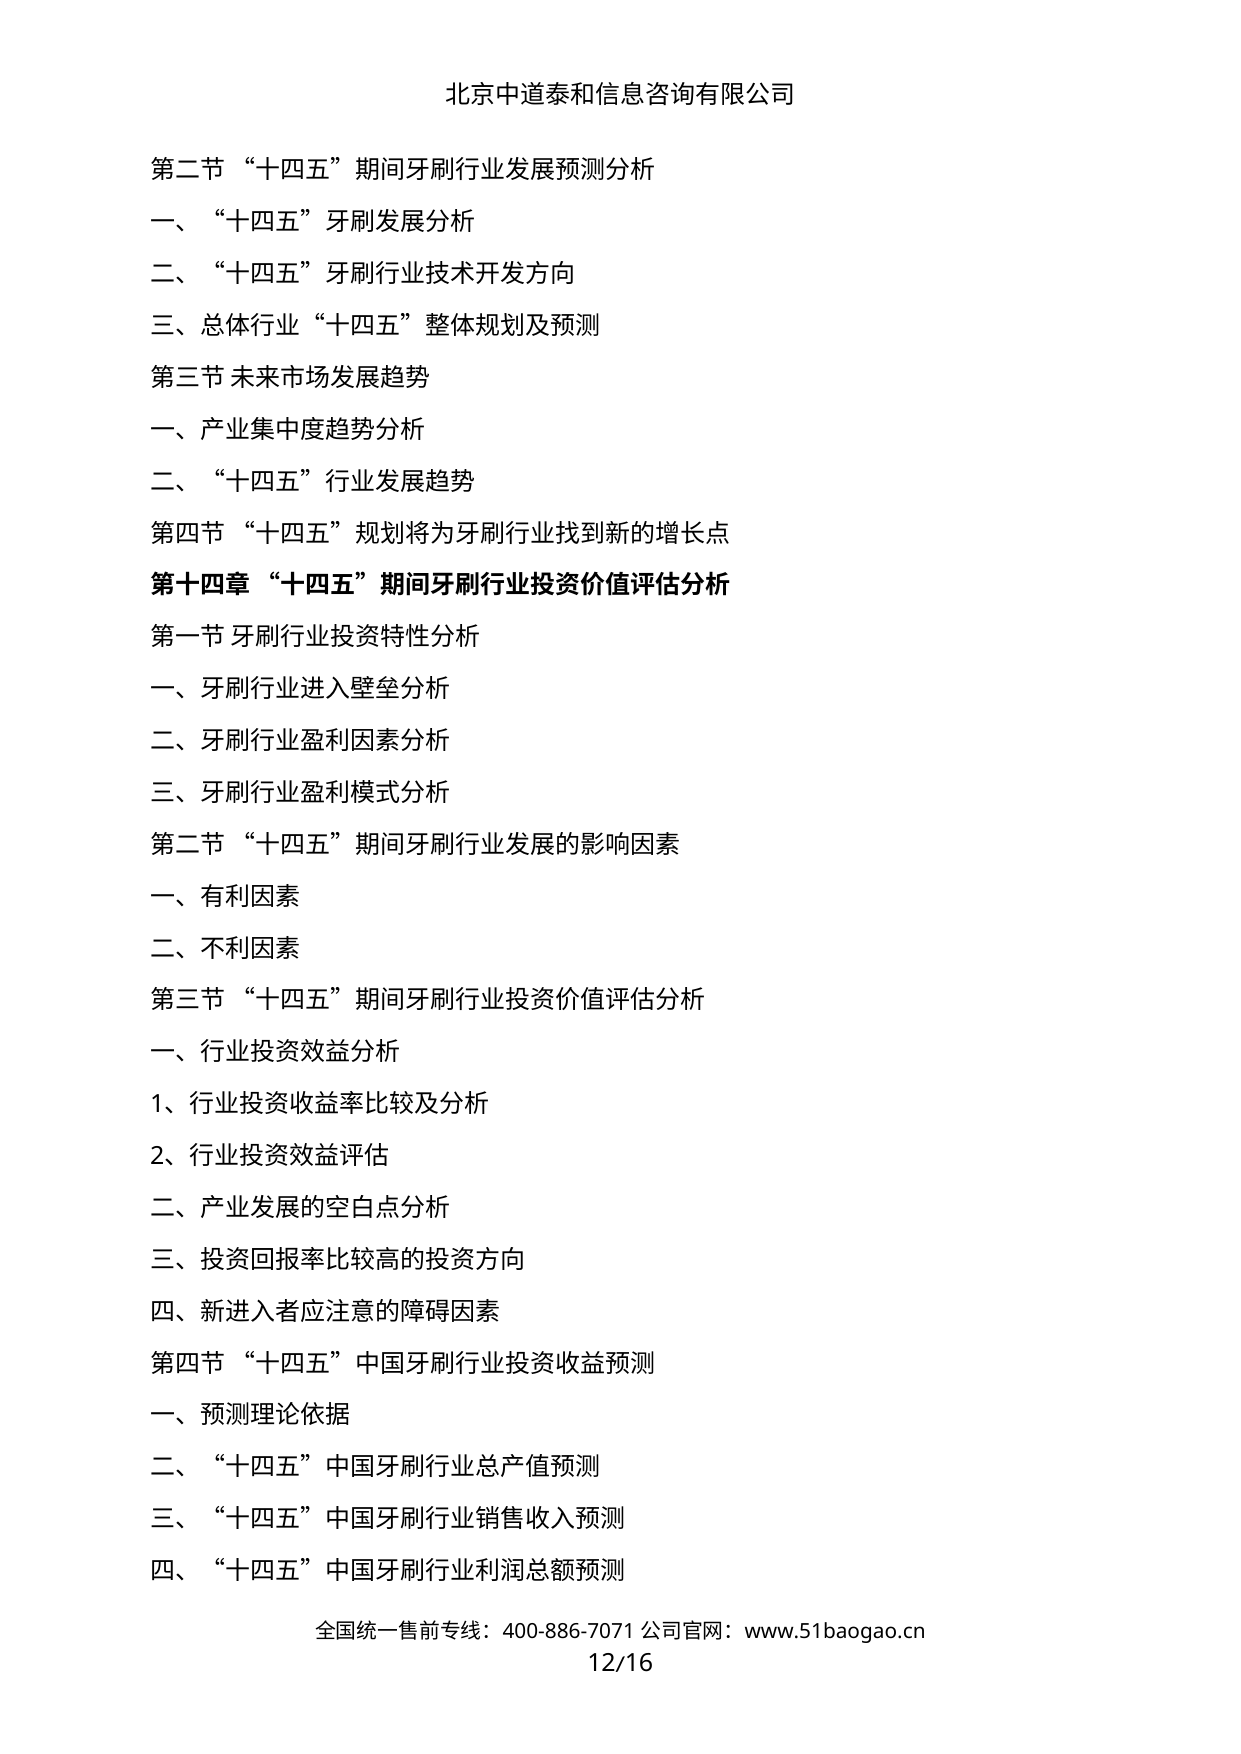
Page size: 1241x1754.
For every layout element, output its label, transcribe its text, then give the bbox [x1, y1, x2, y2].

text 第三节 未来市场发展趋势 [150, 357, 1090, 394]
text 2、行业投资效益评估 [150, 1136, 1090, 1172]
text 三、“十四五”中国牙刷行业销售收入预测 [150, 1499, 1090, 1535]
text 第二节 “十四五”期间牙刷行业发展预测分析 [150, 150, 1090, 186]
text 三、牙刷行业盈利模式分析 [150, 772, 1090, 809]
text 1、行业投资收益率比较及分析 [150, 1084, 1090, 1120]
text 第四节 “十四五”中国牙刷行业投资收益预测 [150, 1343, 1090, 1379]
text 二、“十四五”中国牙刷行业总产值预测 [150, 1447, 1090, 1483]
text 一、行业投资效益分析 [150, 1032, 1090, 1068]
text 第一节 牙刷行业投资特性分析 [150, 617, 1090, 653]
text 一、预测理论依据 [150, 1395, 1090, 1431]
text 一、“十四五”牙刷发展分析 [150, 202, 1090, 238]
text 第二节 “十四五”期间牙刷行业发展的影响因素 [150, 824, 1090, 861]
text 第十四章 “十四五”期间牙刷行业投资价值评估分析 [150, 565, 1090, 601]
text 第三节 “十四五”期间牙刷行业投资价值评估分析 [150, 980, 1090, 1016]
text 第四节 “十四五”规划将为牙刷行业找到新的增长点 [150, 513, 1090, 549]
text 二、“十四五”牙刷行业技术开发方向 [150, 254, 1090, 290]
text 一、有利因素 [150, 876, 1090, 912]
text 二、不利因素 [150, 928, 1090, 964]
text 三、投资回报率比较高的投资方向 [150, 1239, 1090, 1276]
text 三、总体行业“十四五”整体规划及预测 [150, 306, 1090, 342]
text 二、“十四五”行业发展趋势 [150, 461, 1090, 497]
text 四、“十四五”中国牙刷行业利润总额预测 [150, 1551, 1090, 1587]
text 二、产业发展的空白点分析 [150, 1187, 1090, 1224]
text 一、牙刷行业进入壁垒分析 [150, 669, 1090, 705]
text 二、牙刷行业盈利因素分析 [150, 721, 1090, 757]
text 四、新进入者应注意的障碍因素 [150, 1291, 1090, 1327]
text 一、产业集中度趋势分析 [150, 409, 1090, 446]
